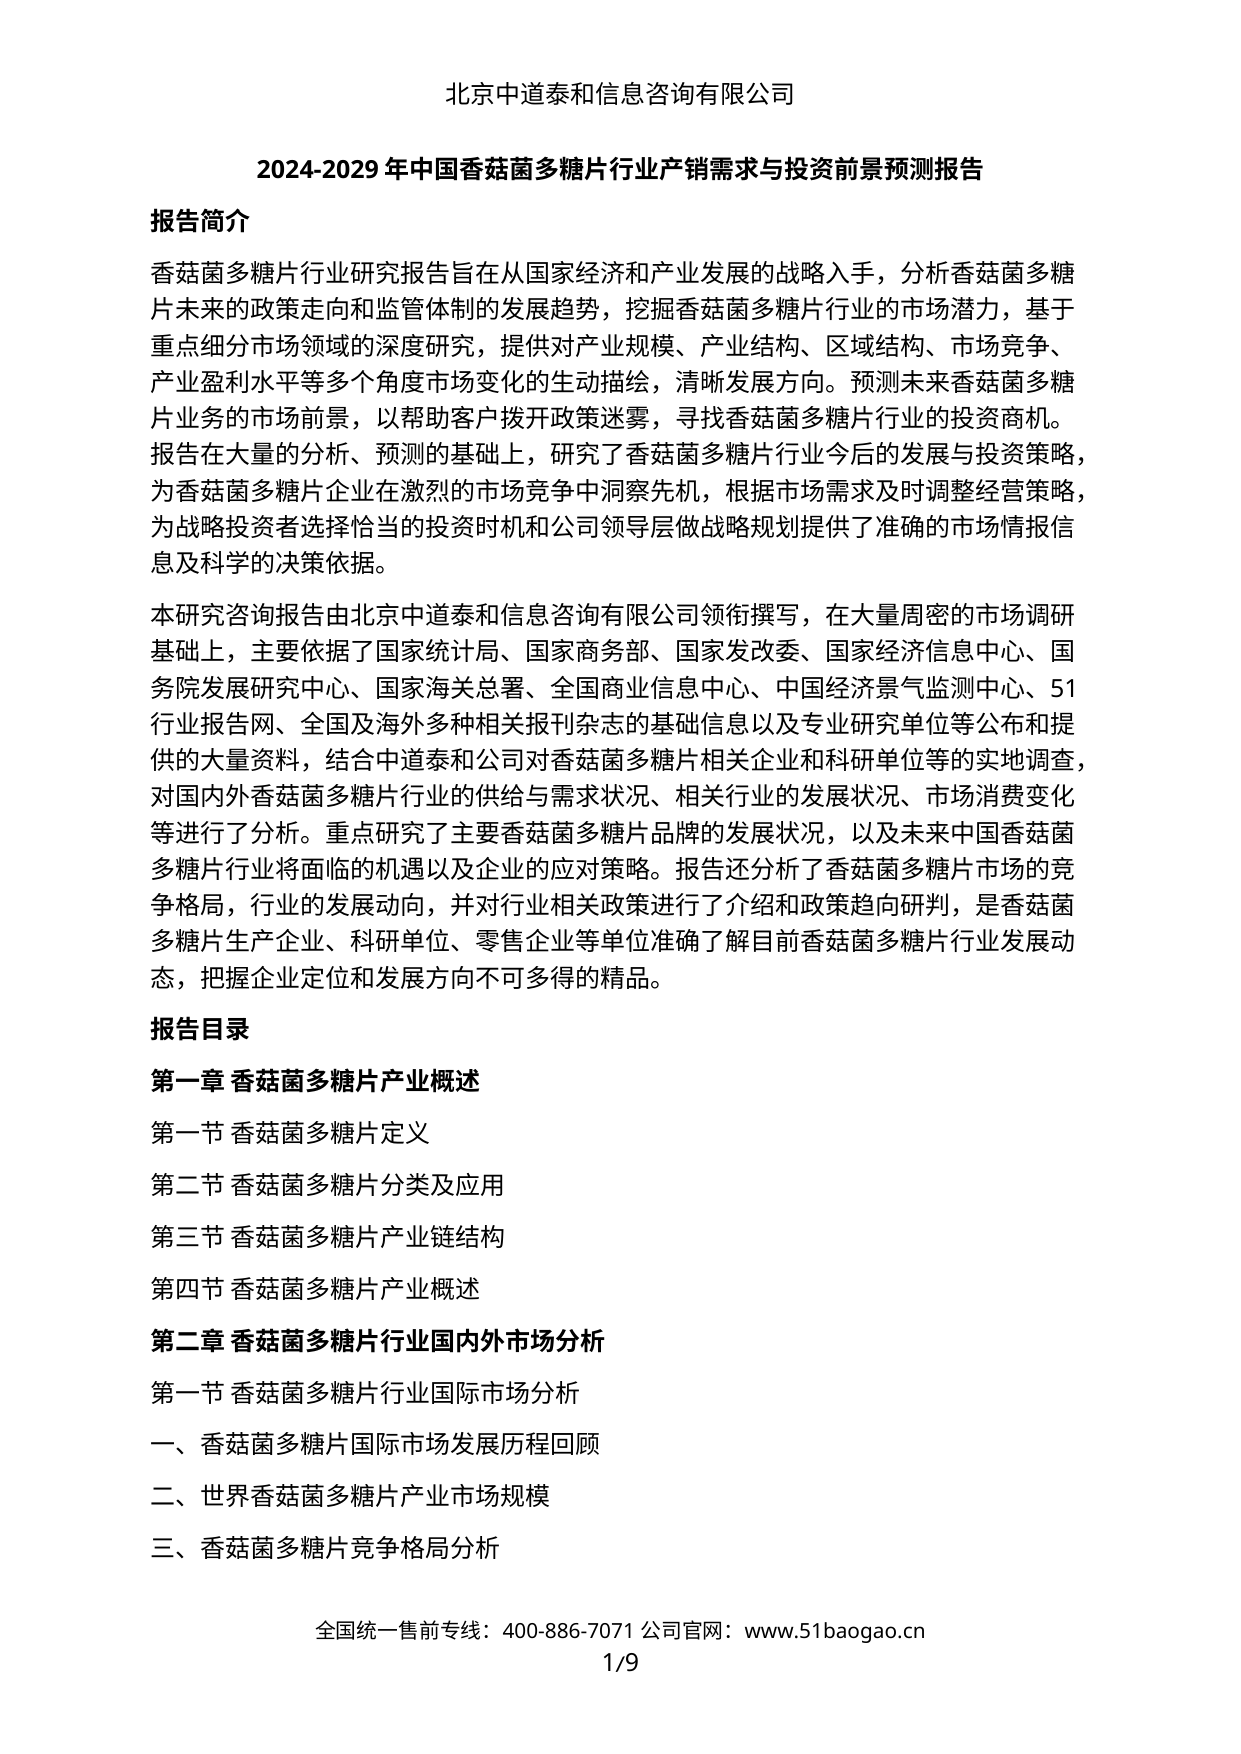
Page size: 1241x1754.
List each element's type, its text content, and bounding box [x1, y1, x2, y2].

text 2024-2029年中国香菇菌多糖片行业产销需求与投资前景预测报告 [150, 150, 1090, 186]
text 一、香菇菌多糖片国际市场发展历程回顾 [150, 1425, 1090, 1461]
text 第四节 香菇菌多糖片产业概述 [150, 1269, 1090, 1306]
text 二、世界香菇菌多糖片产业市场规模 [150, 1477, 1090, 1513]
text 本研究咨询报告由北京中道泰和信息咨询有限公司领衔撰写，在大量周密的市场调研基础上，主要依据了国家统计局、国家商务部、国家发改委、国家经济信息中心、国务院发展研究中心、国家海关总署、全国商业信息中心、中国经济景气监测中心、51行业报告网、全国及海外多种相关报刊杂志的基础信息以及专业研究单位等公布和提供的大量资料，结合中道泰和公司对香菇菌多糖片相关企业和科研单位等的实地调查，对国内外香菇菌多糖片行业的供给与需求状况、相关行业的发展状况、市场消费变化等进行了分析。重点研究了主要香菇菌多糖片品牌的发展状况，以及未来中国香菇菌多糖片行业将面临的机遇以及企业的应对策略。报告还分析了香菇菌多糖片市场的竞争格局，行业的发展动向，并对行业相关政策进行了介绍和政策趋向研判，是香菇菌多糖片生产企业、科研单位、零售企业等单位准确了解目前香菇菌多糖片行业发展动态，把握企业定位和发展方向不可多得的精品。 [150, 596, 1090, 994]
text 第一节 香菇菌多糖片定义 [150, 1114, 1090, 1150]
text 第二节 香菇菌多糖片分类及应用 [150, 1166, 1090, 1202]
text 报告简介 [150, 202, 1090, 238]
text 第一章 香菇菌多糖片产业概述 [150, 1062, 1090, 1098]
text 报告目录 [150, 1010, 1090, 1046]
text 香菇菌多糖片行业研究报告旨在从国家经济和产业发展的战略入手，分析香菇菌多糖片未来的政策走向和监管体制的发展趋势，挖掘香菇菌多糖片行业的市场潜力，基于重点细分市场领域的深度研究，提供对产业规模、产业结构、区域结构、市场竞争、产业盈利水平等多个角度市场变化的生动描绘，清晰发展方向。预测未来香菇菌多糖片业务的市场前景，以帮助客户拨开政策迷雾，寻找香菇菌多糖片行业的投资商机。报告在大量的分析、预测的基础上，研究了香菇菌多糖片行业今后的发展与投资策略，为香菇菌多糖片企业在激烈的市场竞争中洞察先机，根据市场需求及时调整经营策略，为战略投资者选择恰当的投资时机和公司领导层做战略规划提供了准确的市场情报信息及科学的决策依据。 [150, 254, 1090, 580]
text 第一节 香菇菌多糖片行业国际市场分析 [150, 1373, 1090, 1409]
text 三、香菇菌多糖片竞争格局分析 [150, 1529, 1090, 1565]
text 第三节 香菇菌多糖片产业链结构 [150, 1217, 1090, 1254]
text 第二章 香菇菌多糖片行业国内外市场分析 [150, 1321, 1090, 1357]
